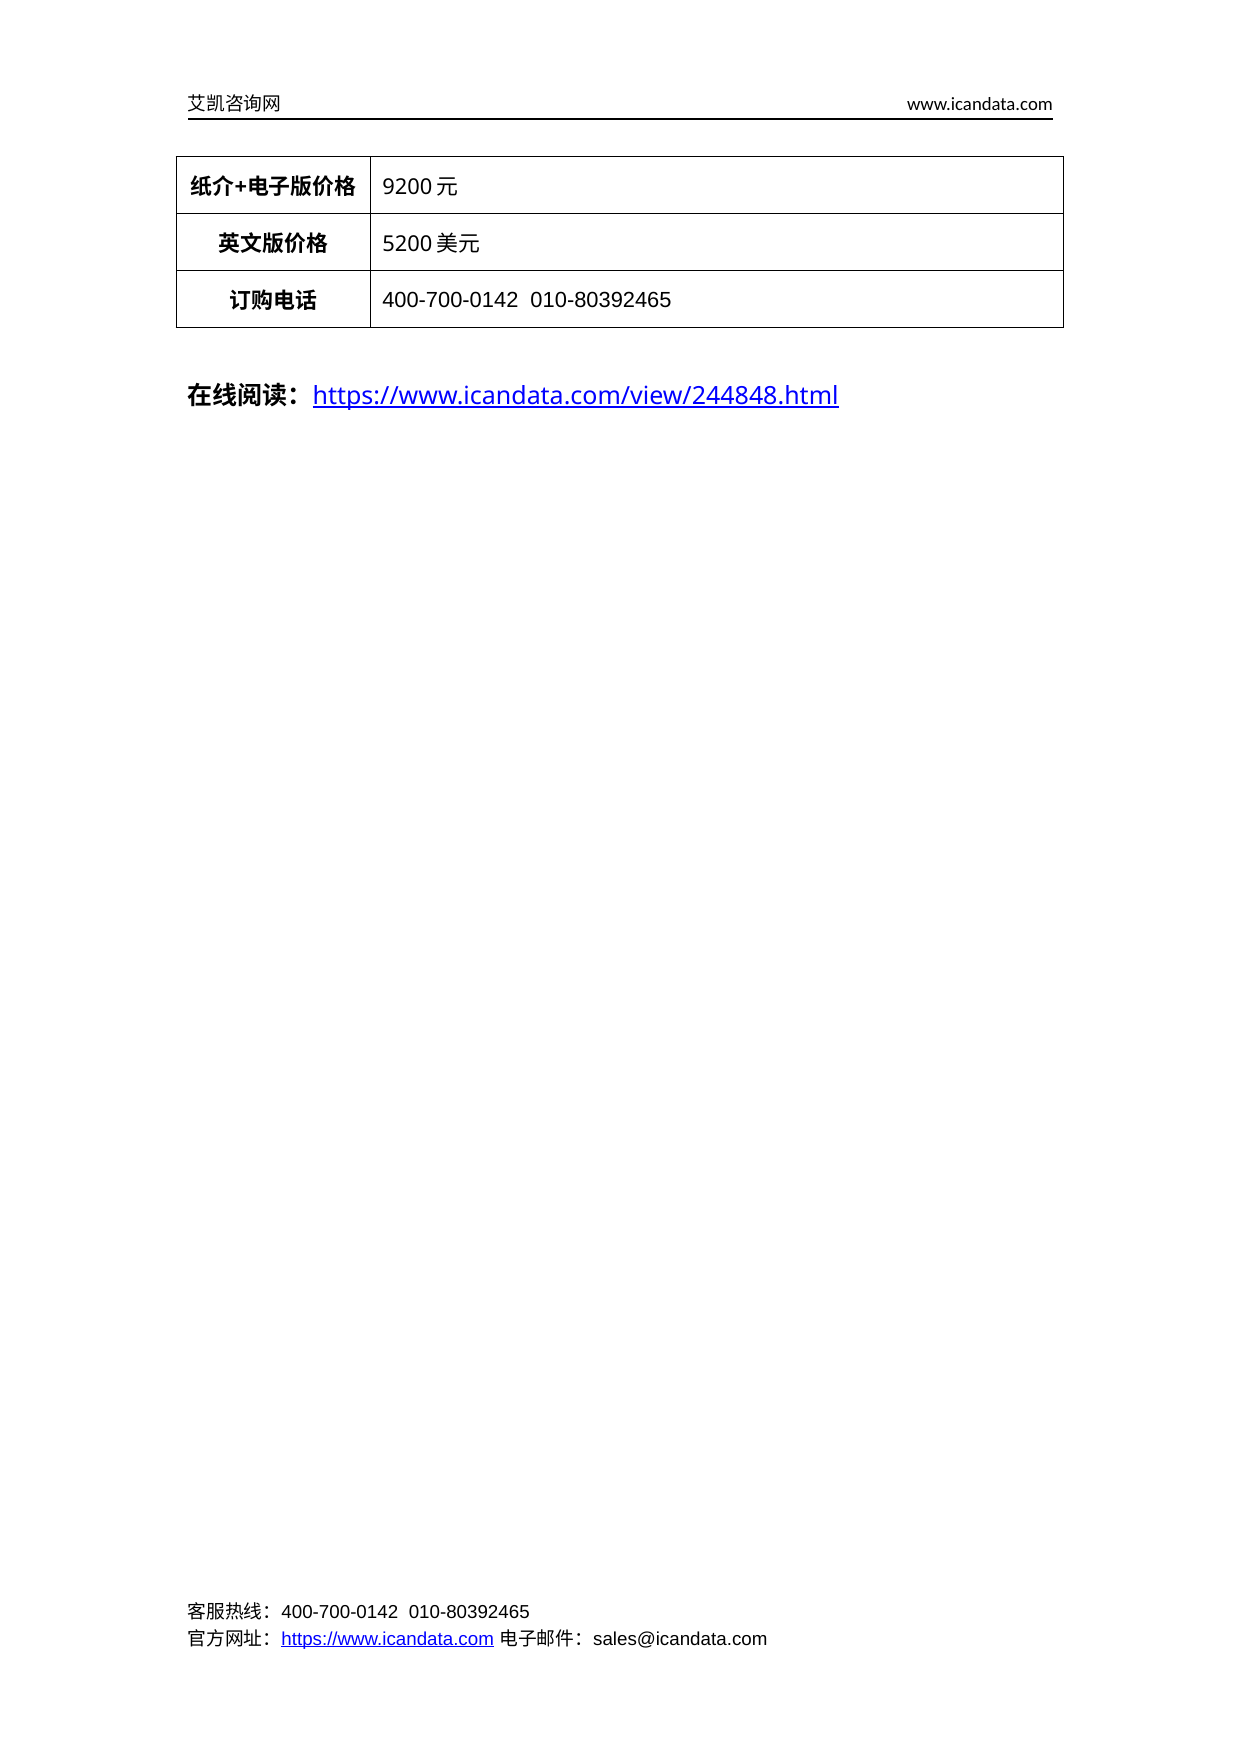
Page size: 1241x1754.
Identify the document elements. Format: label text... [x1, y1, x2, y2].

text 在线阅读：https://www.icandata.com/view/244848.html [187, 361, 1053, 426]
table_cell 纸介+电子版价格 [177, 157, 370, 213]
table_cell 英文版价格 [177, 214, 370, 270]
table_cell 订购电话 [177, 271, 370, 327]
table_cell 400-700-0142 010-80392465 [371, 271, 1063, 327]
table_cell 5200美元 [371, 214, 1063, 270]
table_cell 9200元 [371, 157, 1063, 213]
